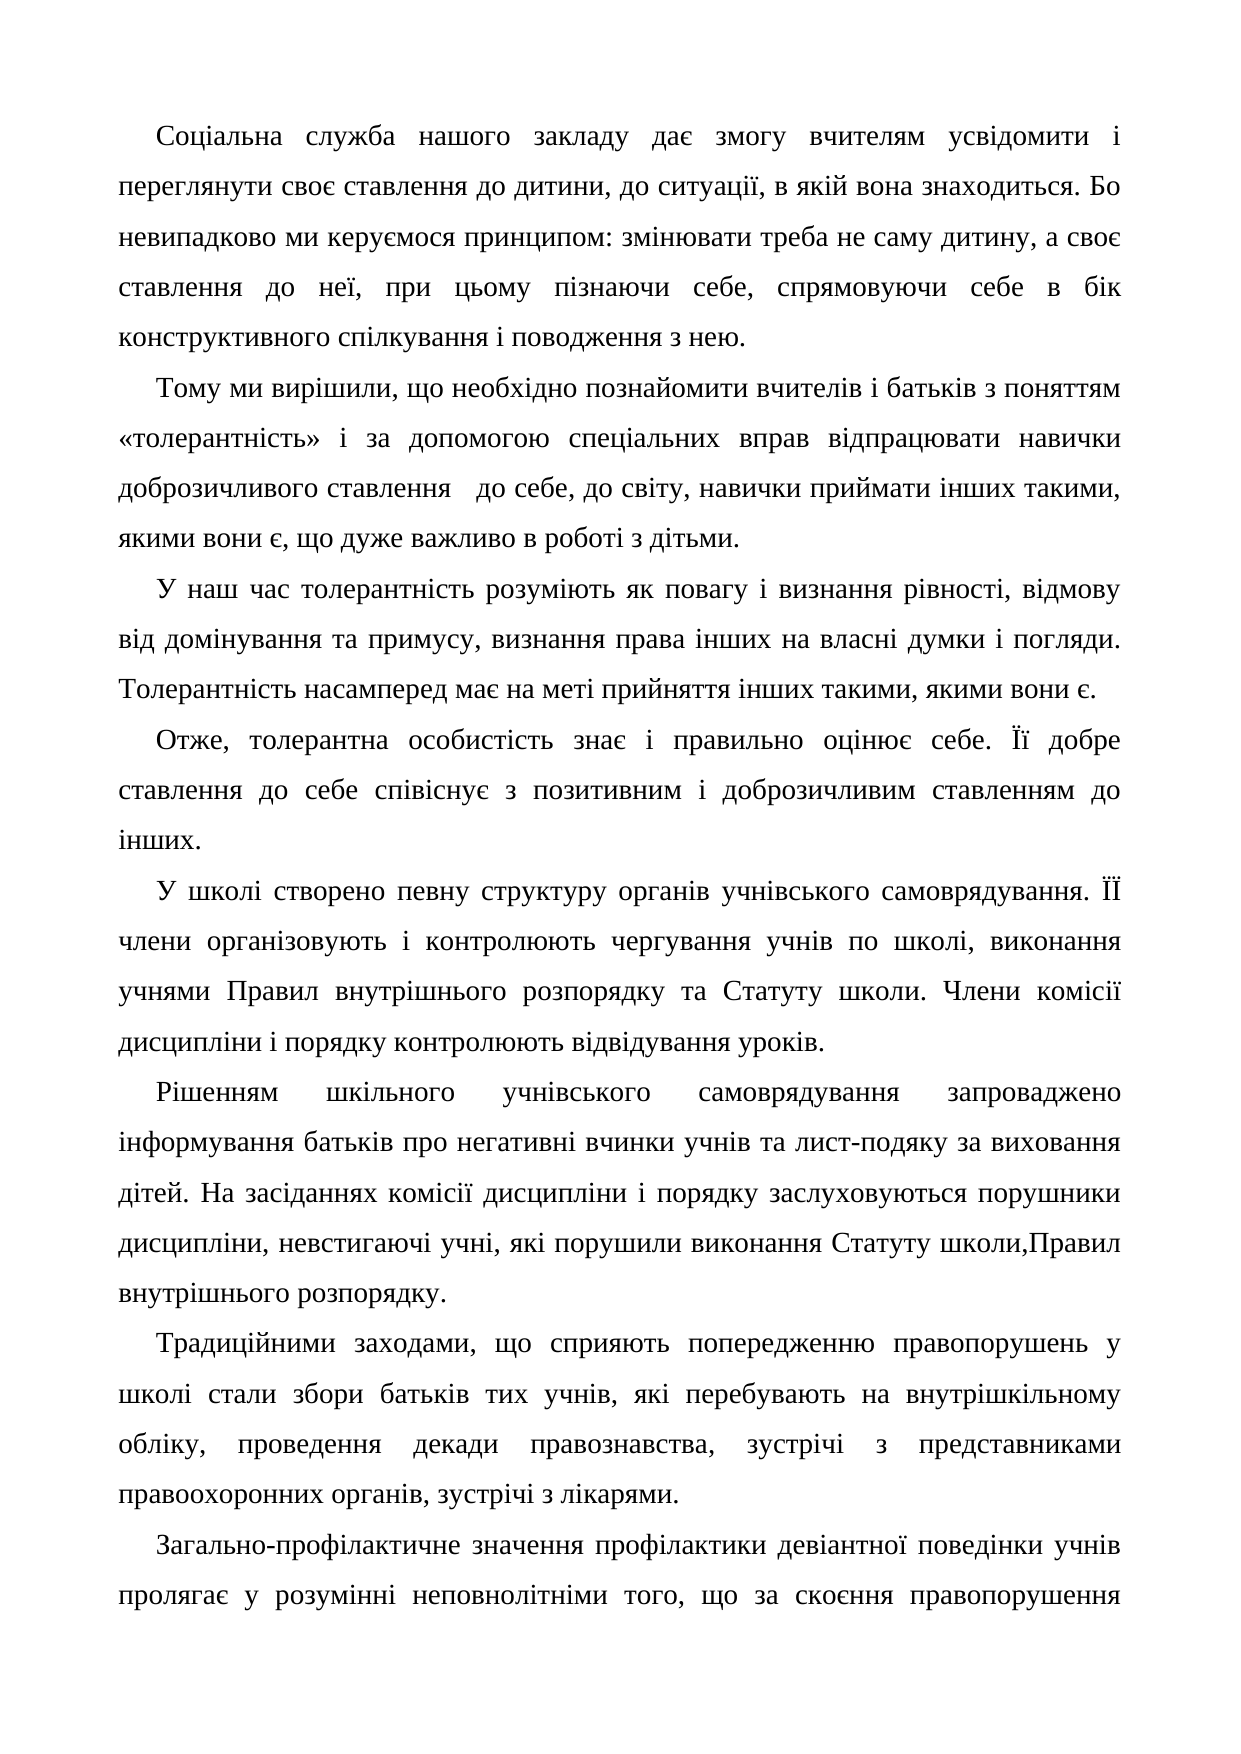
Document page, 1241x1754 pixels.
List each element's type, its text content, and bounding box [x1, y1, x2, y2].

text Соціальна служба нашого закладу дає змогу вчителям усвідомити і переглянути своє ставлення до дитини, до ситуації, в якій вона знаходиться. Бо невипадково ми керуємося принципом: змінювати треба не саму дитину, а своє ставлення до неї, при цьому пізнаючи себе, спрямовуючи себе в бік конструктивного спілкування і поводження з нею. [118, 118, 1122, 353]
text У школі створено певну структуру органів учнівського самоврядування. ЇЇ члени організовують і контролюють чергування учнів по школі, виконання учнями Правил внутрішнього розпорядку та Статуту школи. Члени комісії дисципліни і порядку контролюють відвідування уроків. [118, 873, 1122, 1057]
text Традиційними заходами, що сприяють попередженню правопорушень у школі стали збори батьків тих учнів, які перебувають на внутрішкільному обліку, проведення декади правознавства, зустрічі з представниками правоохоронних органів, зустрічі з лікарями. [118, 1326, 1122, 1510]
text Тому ми вирішили, що необхідно познайомити вчителів і батьків з поняттям «толерантність» і за допомогою спеціальних вправ відпрацювати навички доброзичливого ставлення до себе, до світу, навички приймати інших такими, якими вони є, що дуже важливо в роботі з дітьми. [118, 370, 1122, 554]
text У наш час толерантність розуміють як повагу і визнання рівності, відмову від домінування та примусу, визнання права інших на власні думки і погляди. Толерантність насамперед має на меті прийняття інших такими, якими вони є. [118, 571, 1122, 705]
text Рішенням шкільного учнівського самоврядування запроваджено інформування батьків про негативні вчинки учнів та лист-подяку за виховання дітей. На засіданнях комісії дисципліни і порядку заслуховуються порушники дисципліни, невстигаючі учні, які порушили виконання Статуту школи,Правил внутрішнього розпорядку. [118, 1074, 1122, 1309]
text Отже, толерантна особистість знає і правильно оцінює себе. Її добре ставлення до себе співіснує з позитивним і доброзичливим ставленням до інших. [118, 722, 1122, 856]
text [118, 1527, 1122, 1611]
